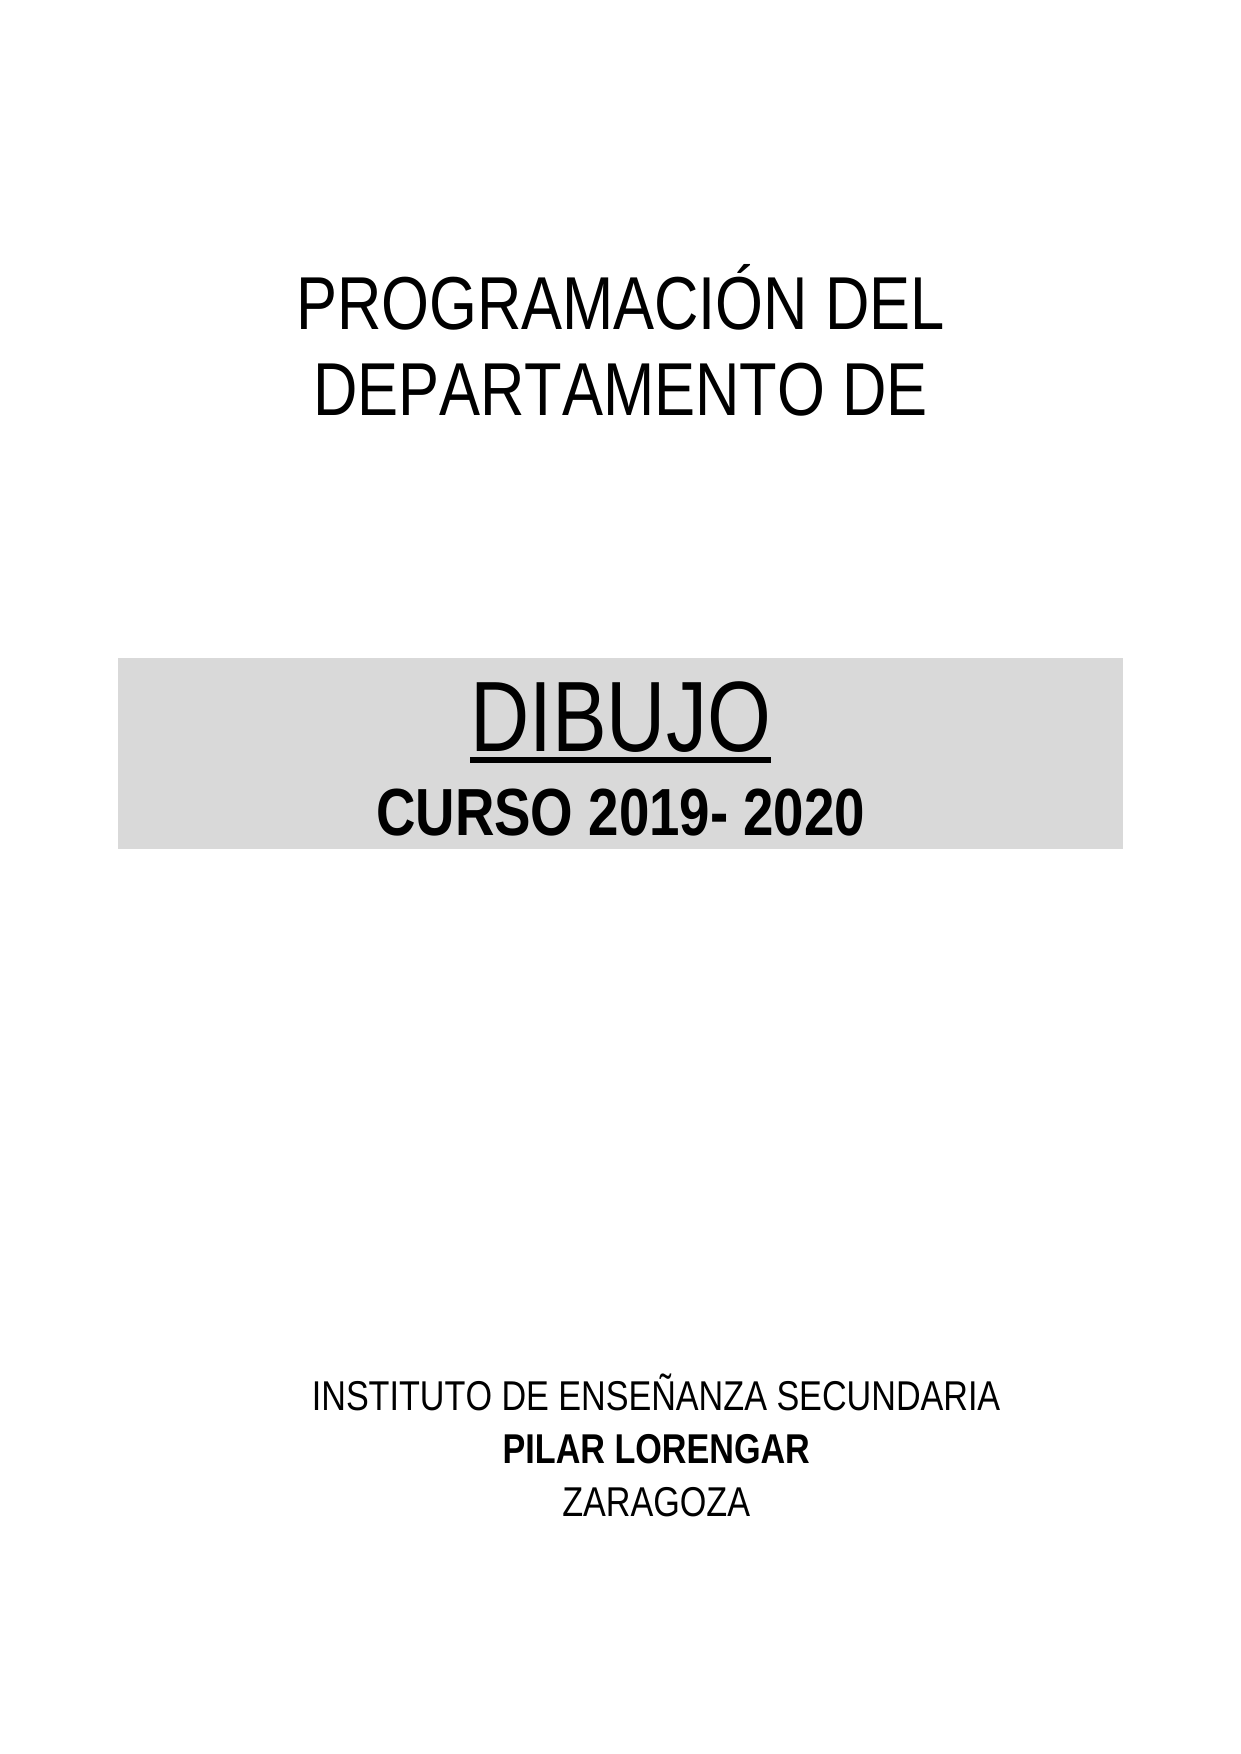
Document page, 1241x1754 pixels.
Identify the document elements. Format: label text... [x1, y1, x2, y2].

subtitle PROGRAMACIÓN DEL DEPARTAMENTO DE [118, 259, 1123, 431]
text INSTITUTO DE ENSEÑANZA SECUNDARIA [122, 1376, 1123, 1419]
text ZARAGOZA [122, 1482, 1123, 1526]
subtitle CURSO 2019- 2020 [118, 773, 1123, 849]
text PILAR LORENGAR [122, 1429, 1123, 1472]
subtitle DIBUJO [118, 658, 1123, 773]
